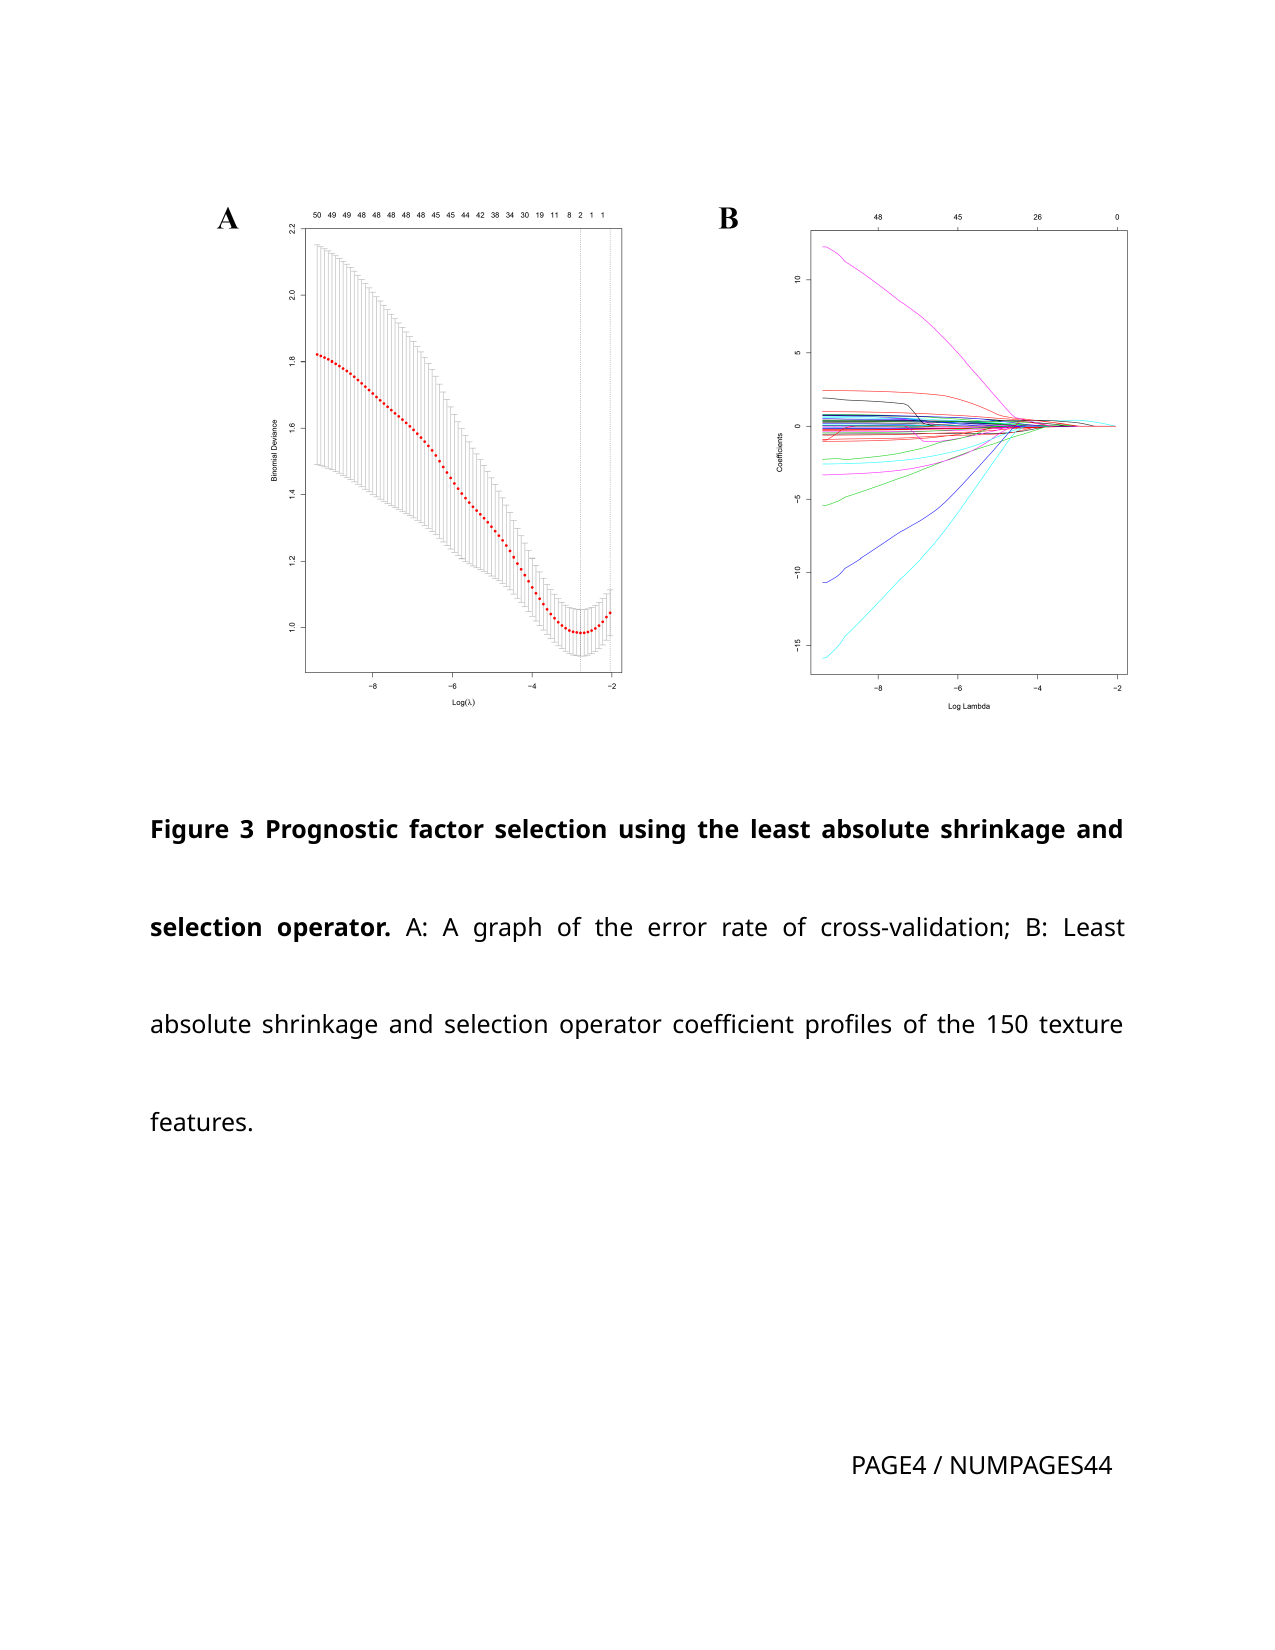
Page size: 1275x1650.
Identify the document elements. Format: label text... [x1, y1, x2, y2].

picture [150, 165, 1213, 756]
text Figure 3 Prognostic factor selection using the least absolute shrinkage and selection operator. A: A graph of the error rate of cross-validation; B: Least absolute shrinkage and selection operator coefficient profiles of the 150 texture features. [150, 797, 1125, 1154]
